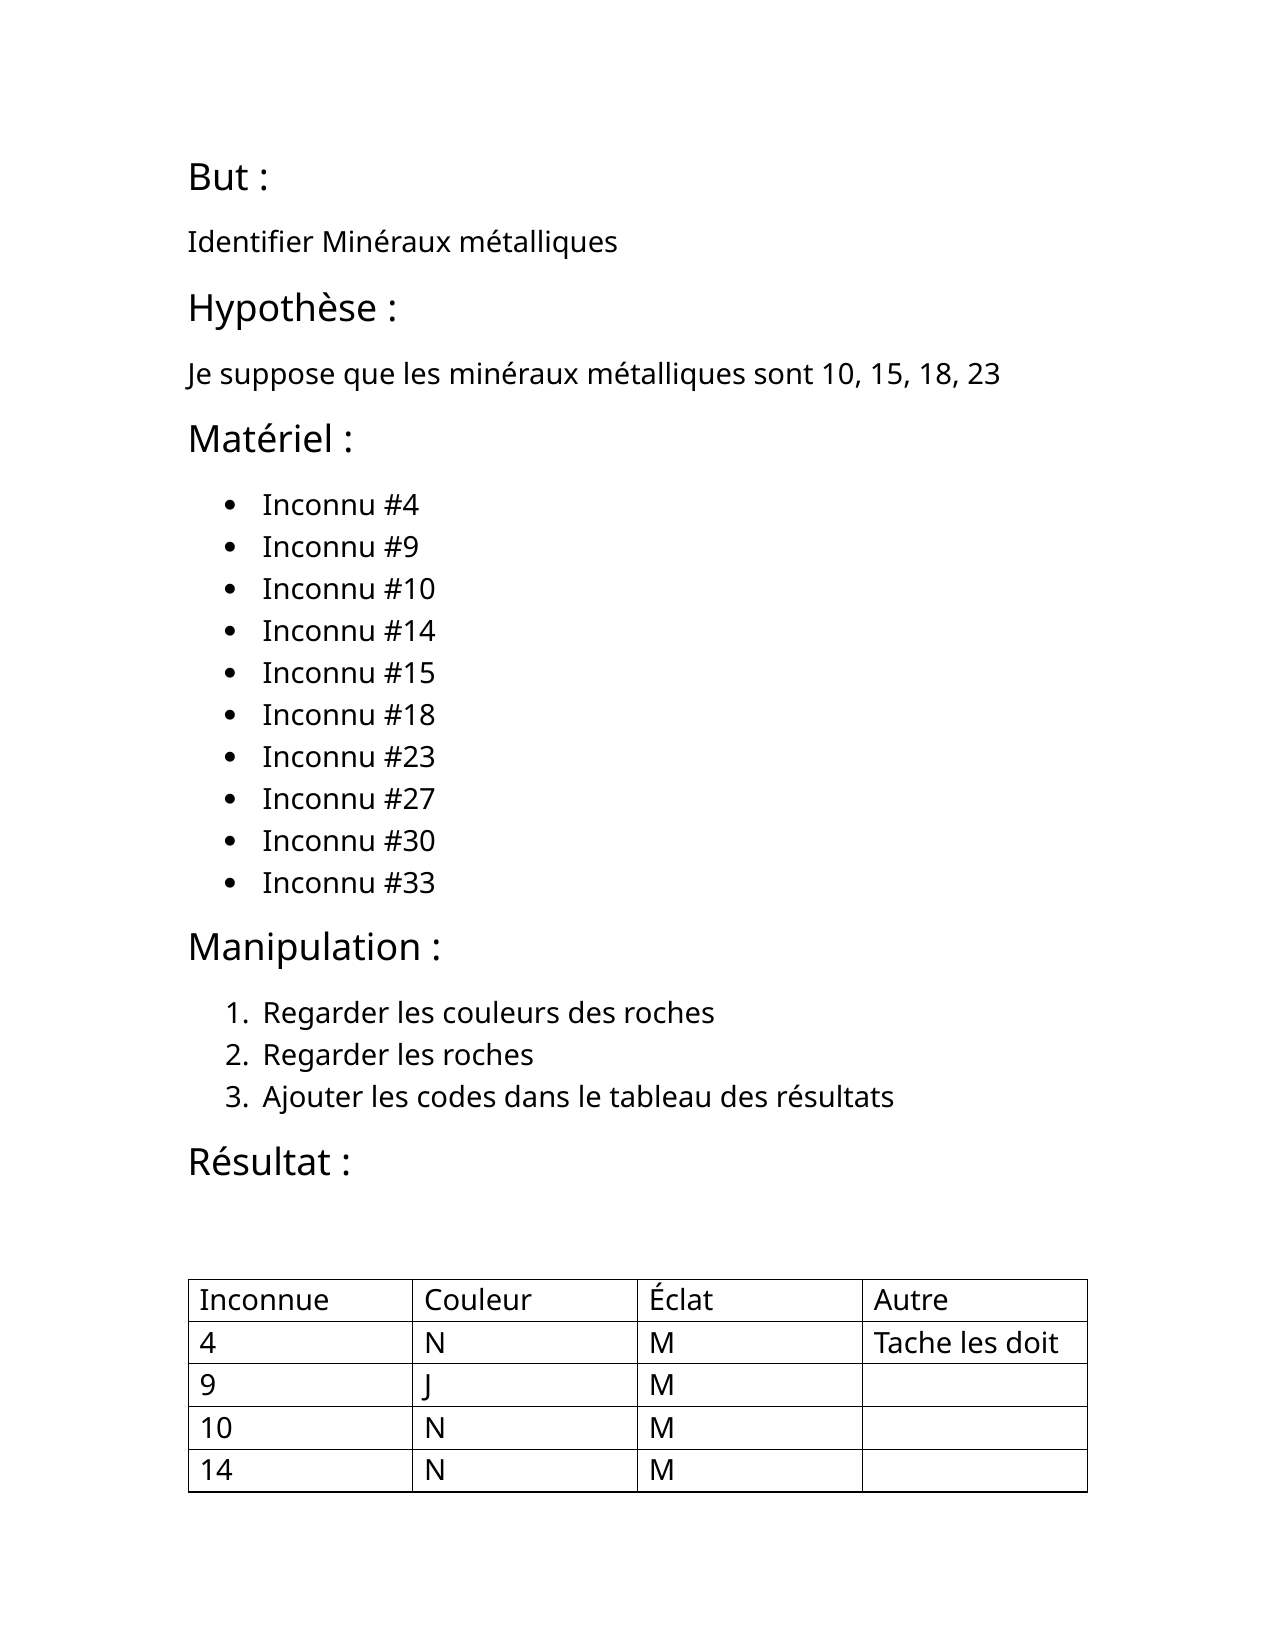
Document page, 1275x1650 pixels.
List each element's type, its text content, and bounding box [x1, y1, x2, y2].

table_cell M [638, 1364, 862, 1406]
table_cell [863, 1364, 1087, 1406]
table_cell N [413, 1322, 637, 1363]
table_cell 9 [189, 1364, 412, 1406]
table_cell [863, 1450, 1087, 1491]
list Inconnu #33 [225, 862, 1087, 902]
text Identifier Minéraux métalliques [187, 222, 1087, 261]
text Manipulation : [187, 921, 1087, 972]
table_header Éclat [638, 1280, 862, 1321]
table_cell N [413, 1407, 637, 1449]
text Matériel : [187, 412, 1087, 463]
table_cell [863, 1407, 1087, 1449]
list Inconnu #18 [225, 694, 1087, 734]
list Inconnu #27 [225, 778, 1087, 818]
list Inconnu #14 [225, 610, 1087, 650]
table_header Autre [863, 1280, 1087, 1321]
list Regarder les roches [225, 1034, 1087, 1074]
table_cell J [413, 1364, 637, 1406]
text Je suppose que les minéraux métalliques sont 10, 15, 18, 23 [187, 353, 1087, 393]
list Inconnu #10 [225, 568, 1087, 608]
list Inconnu #9 [225, 526, 1087, 566]
list Inconnu #4 [225, 484, 1087, 524]
table_cell N [413, 1450, 637, 1491]
table_header Couleur [413, 1280, 637, 1321]
table_cell 14 [189, 1450, 412, 1491]
table_cell Tache les doit [863, 1322, 1087, 1363]
list Ajouter les codes dans le tableau des résultats [225, 1076, 1087, 1116]
list Inconnu #15 [225, 652, 1087, 692]
list Inconnu #23 [225, 736, 1087, 776]
text Résultat : [187, 1135, 1087, 1186]
table_cell M [638, 1450, 862, 1491]
text But : [187, 150, 1087, 201]
table_cell 4 [189, 1322, 412, 1363]
list Inconnu #30 [225, 820, 1087, 860]
table_header Inconnue [189, 1280, 412, 1321]
text Hypothèse : [187, 281, 1087, 332]
table_cell 10 [189, 1407, 412, 1449]
list Regarder les couleurs des roches [225, 992, 1087, 1032]
table_cell M [638, 1407, 862, 1449]
table_cell M [638, 1322, 862, 1363]
